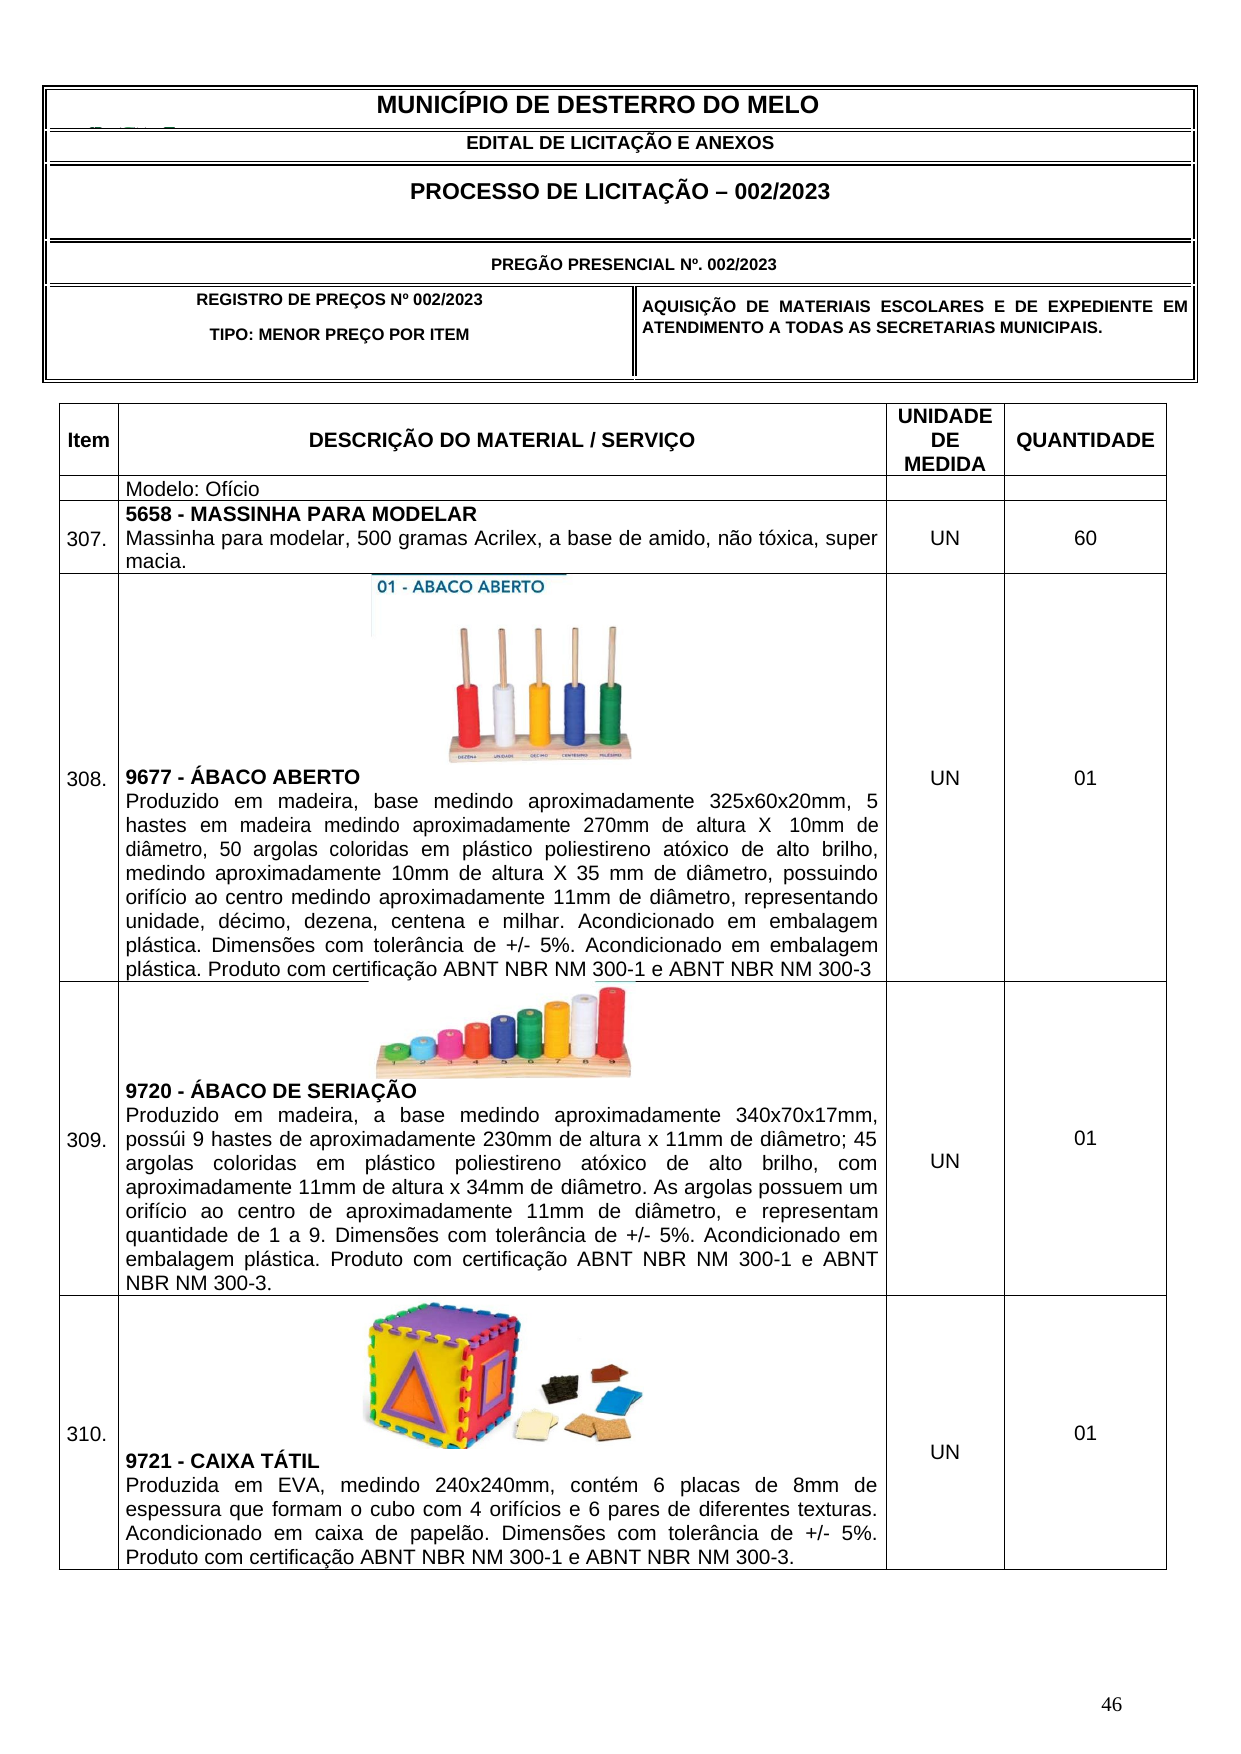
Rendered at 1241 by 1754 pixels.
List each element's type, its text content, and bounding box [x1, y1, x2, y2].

table_cell UN [887, 982, 1004, 1295]
table_header QUANTIDADE [1005, 404, 1166, 475]
table_cell 5658 - MASSINHA PARA MODELAR Massinha para modelar, 500 gramas Acrilex, a base de amido, não tóxica, super macia. [119, 501, 886, 573]
picture [360, 1296, 644, 1449]
table_cell [60, 476, 118, 500]
table_cell 60 [1005, 501, 1166, 573]
table_cell 01 [1005, 1296, 1166, 1569]
table_cell 30 [1005, 476, 1166, 500]
picture [368, 981, 636, 1079]
table_header DESCRIÇÃO DO MATERIAL / SERVIÇO [119, 404, 886, 475]
table_cell UN [887, 574, 1004, 981]
table_cell UN [887, 1296, 1004, 1569]
table_header Item [60, 404, 118, 475]
table_cell 9721 - CAIXA TÁTIL Produzida em EVA, medindo 240x240mm, contém 6 placas de 8mm de espessura que formam o cubo com 4 orifícios e 6 pares de diferentes texturas. Acondicionado em caixa de papelão. Dimensões com tolerância de +/- 5%. Produto com certificação ABNT NBR NM 300-1 e ABNT NBR NM 300-3. [119, 1296, 886, 1569]
table_cell [60, 574, 118, 981]
table_cell UN [887, 501, 1004, 573]
table_cell [60, 1296, 118, 1569]
picture [371, 574, 633, 765]
table_cell 9720 - ÁBACO DE SERIAÇÃO Produzido em madeira, a base medindo aproximadamente 340x70x17mm, possúi 9 hastes de aproximadamente 230mm de altura x 11mm de diâmetro; 45 argolas coloridas em plástico poliestireno atóxico de alto brilho, com aproximadamente 11mm de altura x 34mm de diâmetro. As argolas possuem um orifício ao centro de aproximadamente 11mm de diâmetro, e representam quantidade de 1 a 9. Dimensões com tolerância de +/- 5%. Acondicionado em embalagem plástica. Produto com certificação ABNT NBR NM 300-1 e ABNT NBR NM 300-3. [119, 982, 886, 1295]
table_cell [119, 476, 886, 500]
table_cell UN [887, 476, 1004, 500]
table_cell 01 [1005, 982, 1166, 1295]
table_cell 01 [1005, 574, 1166, 981]
table_cell [60, 501, 118, 573]
table_header UNIDADE DE MEDIDA [887, 404, 1004, 475]
table_cell [60, 982, 118, 1295]
table_cell 9677 - ÁBACO ABERTO Produzido em madeira, base medindo aproximadamente 325x60x20mm, 5 hastes em madeira medindo aproximadamente 270mm de altura X 10mm de diâmetro, 50 argolas coloridas em plástico poliestireno atóxico de alto brilho, medindo aproximadamente 10mm de altura X 35 mm de diâmetro, possuindo orifício ao centro medindo aproximadamente 11mm de diâmetro, representando unidade, décimo, dezena, centena e milhar. Acondicionado em embalagem plástica. Dimensões com tolerância de +/- 5%. Acondicionado em embalagem plástica. Produto com certificação ABNT NBR NM 300-1 e ABNT NBR NM 300-3 [119, 574, 886, 981]
